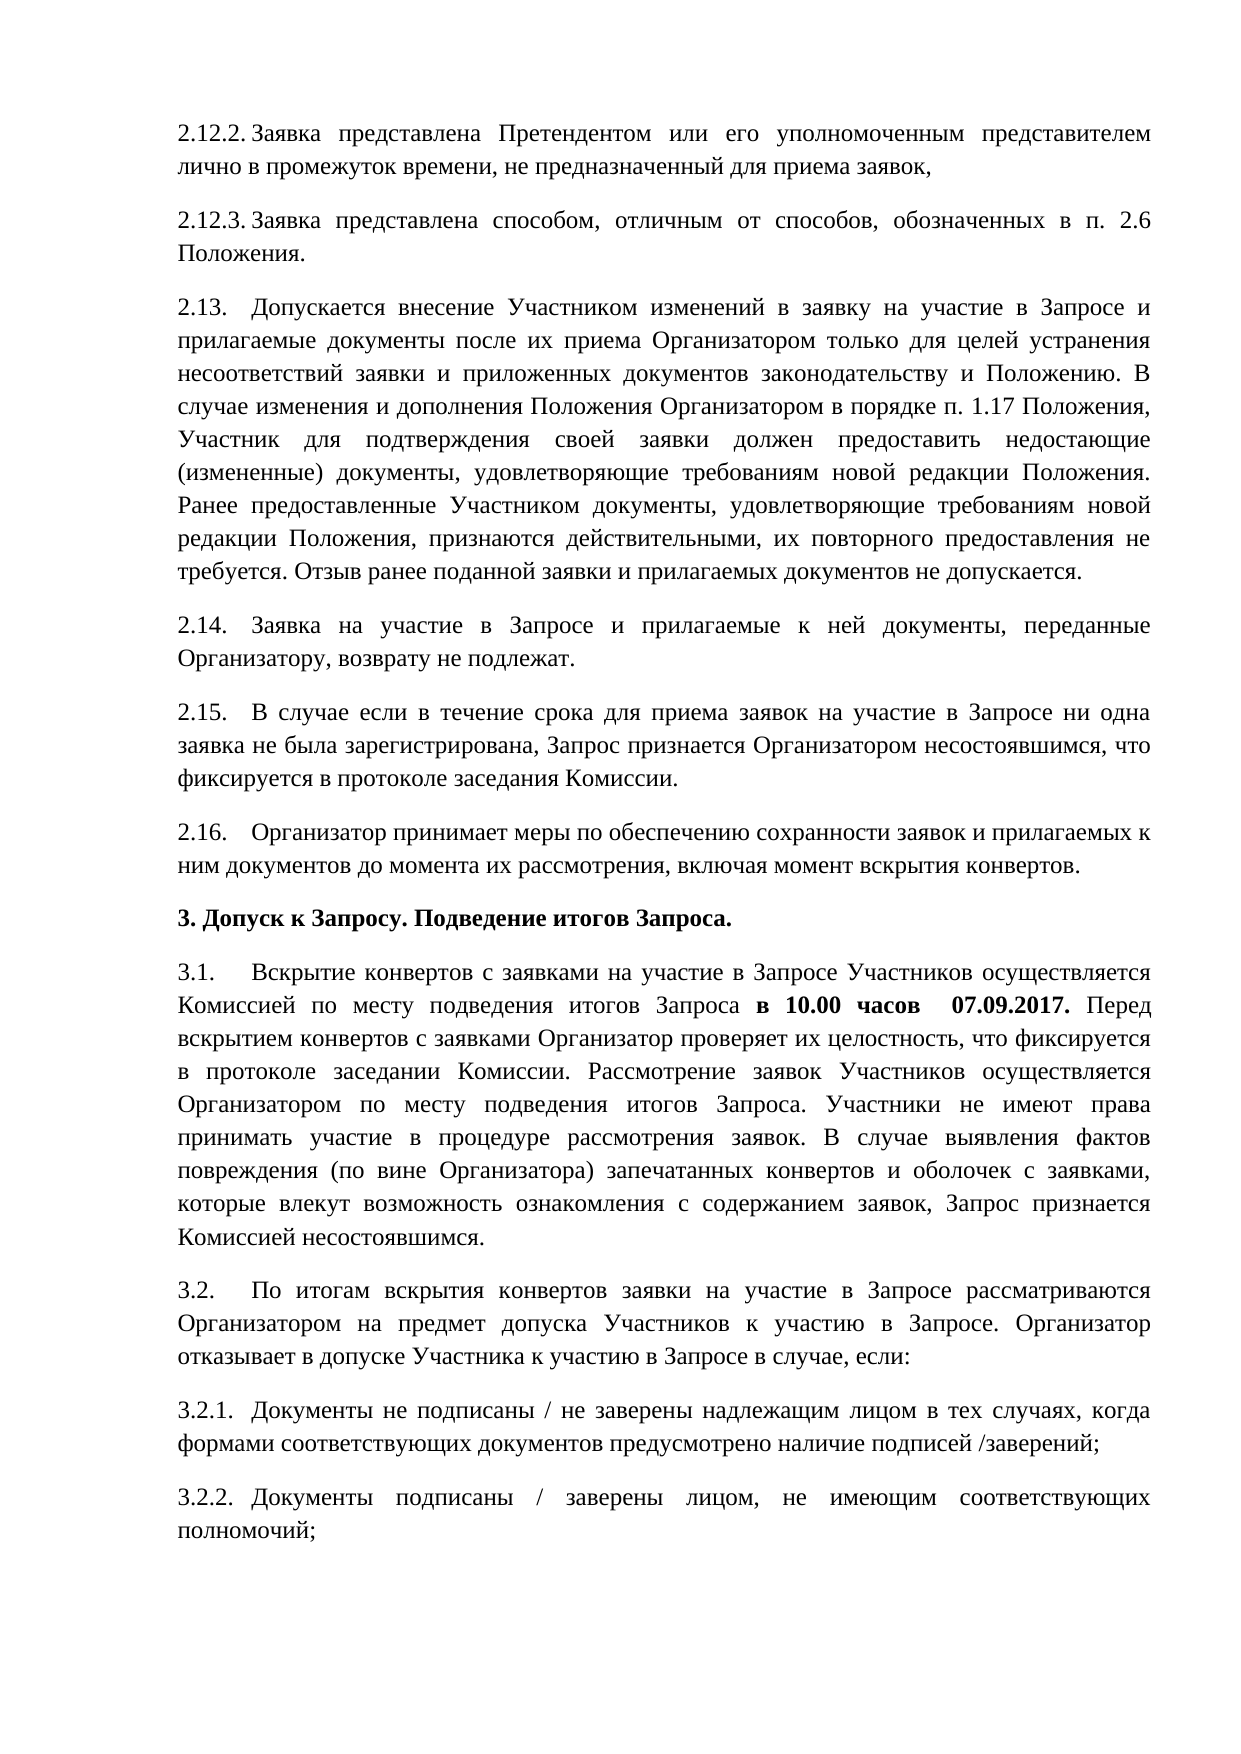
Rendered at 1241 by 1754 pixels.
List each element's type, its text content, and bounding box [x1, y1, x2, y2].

text 2.14. Заявка на участие в Запросе и прилагаемые к ней документы, переданные Организатору, возврату не подлежат. [177, 610, 1152, 672]
text 2.15. В случае если в течение срока для приема заявок на участие в Запросе ни одна заявка не была зарегистрирована, Запрос признается Организатором несостоявшимся, что фиксируется в протоколе заседания Комиссии. [177, 697, 1152, 792]
text 3. Допуск к Запросу. Подведение итогов Запроса. [177, 903, 1152, 932]
text 3.2. По итогам вскрытия конвертов заявки на участие в Запросе рассматриваются Организатором на предмет допуска Участников к участию в Запросе. Организатор отказывает в допуске Участника к участию в Запросе в случае, если: [177, 1275, 1152, 1370]
text 2.12.3. Заявка представлена способом, отличным от способов, обозначенных в п. 2.6 Положения. [177, 205, 1152, 267]
text 2.12.2. Заявка представлена Претендентом или его уполномоченным представителем лично в промежуток времени, не предназначенный для приема заявок, [177, 118, 1152, 180]
text 3.2.1. Документы не подписаны / не заверены надлежащим лицом в тех случаях, когда формами соответствующих документов предусмотрено наличие подписей /заверений; [177, 1395, 1152, 1457]
text 2.16. Организатор принимает меры по обеспечению сохранности заявок и прилагаемых к ним документов до момента их рассмотрения, включая момент вскрытия конвертов. [177, 817, 1152, 878]
text 2.13. Допускается внесение Участником изменений в заявку на участие в Запросе и прилагаемые документы после их приема Организатором только для целей устранения несоответствий заявки и приложенных документов законодательству и Положению. В случае изменения и дополнения Положения Организатором в порядке п. 1.17 Положения, Участник для подтверждения своей заявки должен предоставить недостающие (измененные) документы, удовлетворяющие требованиям новой редакции Положения. Ранее предоставленные Участником документы, удовлетворяющие требованиям новой редакции Положения, признаются действительными, их повторного предоставления не требуется. Отзыв ранее поданной заявки и прилагаемых документов не допускается. [177, 292, 1152, 585]
text 3.2.2. Документы подписаны / заверены лицом, не имеющим соответствующих полномочий; [177, 1482, 1152, 1544]
text 3.1. Вскрытие конвертов с заявками на участие в Запросе Участников осуществляется Комиссией по месту подведения итогов Запроса в 10.00 часов 07.09.2017. Перед вскрытием конвертов с заявками Организатор проверяет их целостность, что фиксируется в протоколе заседании Комиссии. Рассмотрение заявок Участников осуществляется Организатором по месту подведения итогов Запроса. Участники не имеют права принимать участие в процедуре рассмотрения заявок. В случае выявления фактов повреждения (по вине Организатора) запечатанных конвертов и оболочек с заявками, которые влекут возможность ознакомления с содержанием заявок, Запрос признается Комиссией несостоявшимся. [177, 957, 1152, 1250]
